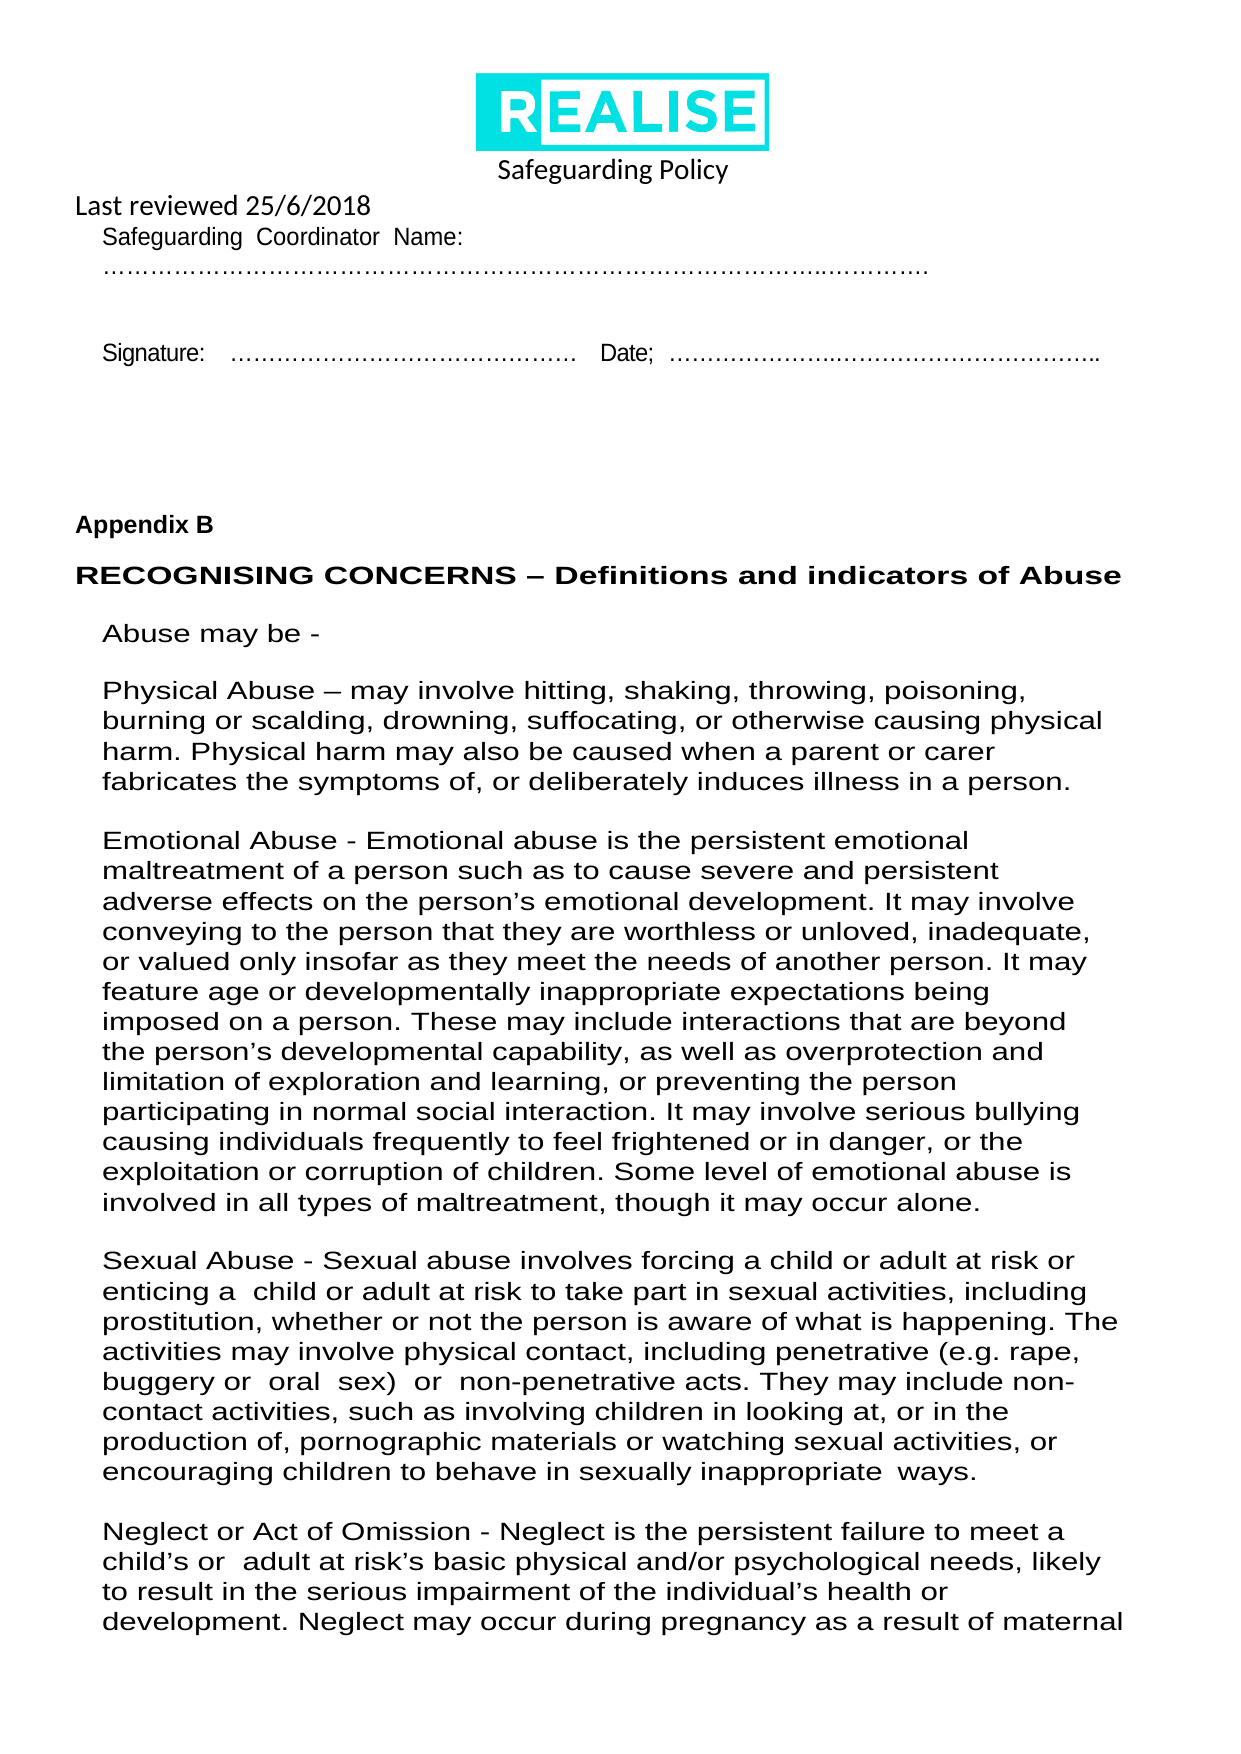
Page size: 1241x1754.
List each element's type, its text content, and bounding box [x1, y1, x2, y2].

text Sexual Abuse - Sexual abuse involves forcing a child or adult at risk or enticing a child or adult at risk to take part in sexual activities, including prostitution, whether or not the person is aware of what is happening. The activities may involve physical contact, including penetrative (e.g. rape, buggery or oral sex) or non-penetrative acts. They may include non-contact activities, such as involving children in looking at, or in the production of, pornographic materials or watching sexual activities, or encouraging children to behave in sexually inappropriate ways. [102, 1246, 1135, 1486]
text RECOGNISING CONCERNS – Definitions and indicators of Abuse [75, 561, 1165, 590]
text Safeguarding Coordinator Name: ………………………………………………………………………………..…………. [102, 222, 1165, 280]
text Appendix B [75, 511, 1165, 539]
text Emotional Abuse - Emotional abuse is the persistent emotional maltreatment of a person such as to cause severe and persistent adverse effects on the person’s emotional development. It may involve conveying to the person that they are worthless or unloved, inadequate, or valued only insofar as they meet the needs of another person. It may feature age or developmentally inappropriate expectations being imposed on a person. These may include interactions that are beyond the person’s developmental capability, as well as overprotection and limitation of exploration and learning, or preventing the person participating in normal social interaction. It may involve serious bullying causing individuals frequently to feel frightened or in danger, or the exploitation or corruption of children. Some level of emotional abuse is involved in all types of maltreatment, though it may occur alone. [102, 826, 1109, 1216]
text Signature: ……………………………………… Date; ………………….…………………………….. [102, 338, 1165, 367]
text Abuse may be - [102, 619, 1165, 647]
text Physical Abuse – may involve hitting, shaking, throwing, poisoning, burning or scalding, drowning, suffocating, or otherwise causing physical harm. Physical harm may also be caused when a parent or carer fabricates the symptoms of, or deliberately induces illness in a person. [102, 676, 1109, 795]
picture [475, 73, 769, 151]
